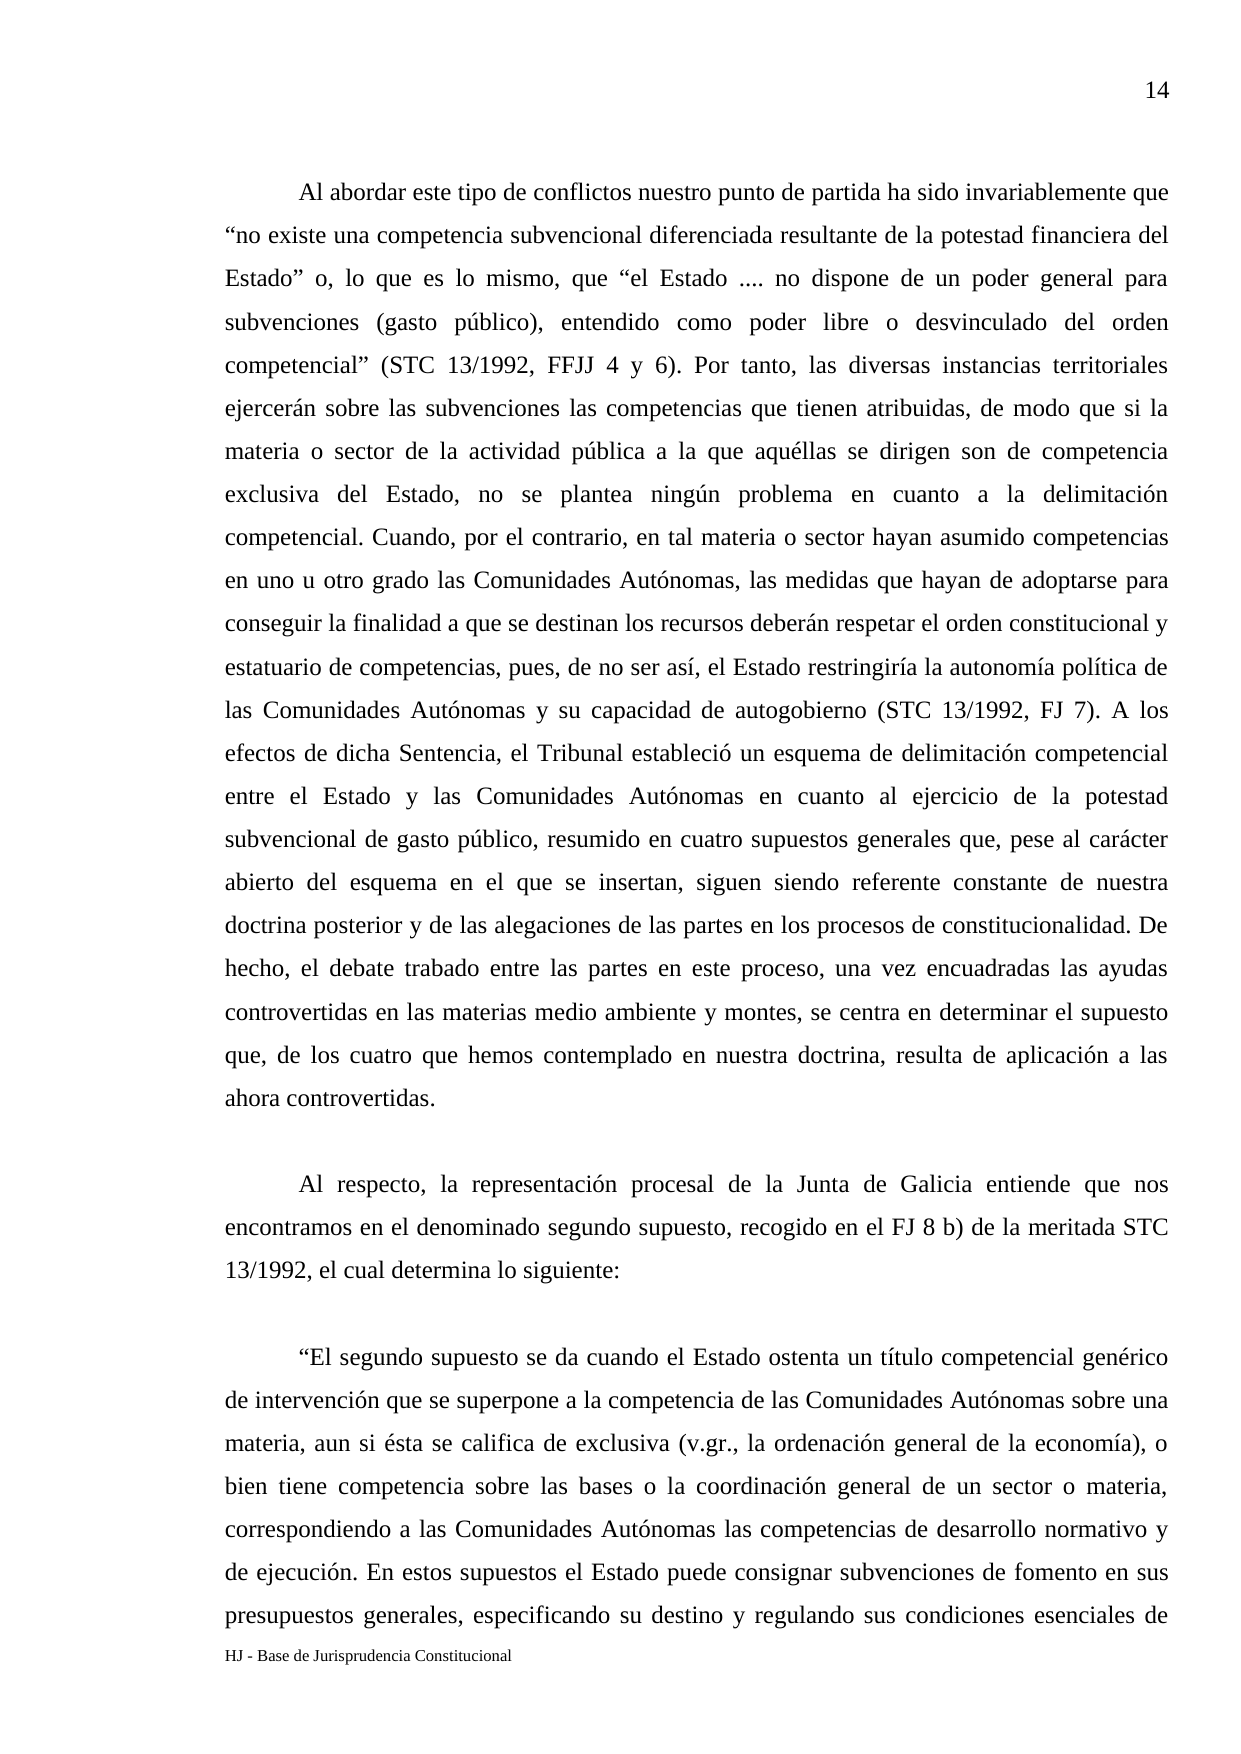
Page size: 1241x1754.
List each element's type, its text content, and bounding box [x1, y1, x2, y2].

text Al respecto, la representación procesal de la Junta de Galicia entiende que nos encontramos en el denominado segundo supuesto, recogido en el FJ 8 b) de la meritada STC 13/1992, el cual determina lo siguiente: [224, 1169, 1169, 1284]
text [224, 1342, 1169, 1629]
text Al abordar este tipo de conflictos nuestro punto de partida ha sido invariablemente que “no existe una competencia subvencional diferenciada resultante de la potestad financiera del Estado” o, lo que es lo mismo, que “el Estado .... no dispone de un poder general para subvenciones (gasto público), entendido como poder libre o desvinculado del orden competencial” (STC 13/1992, FFJJ 4 y 6). Por tanto, las diversas instancias territoriales ejercerán sobre las subvenciones las competencias que tienen atribuidas, de modo que si la materia o sector de la actividad pública a la que aquéllas se dirigen son de competencia exclusiva del Estado, no se plantea ningún problema en cuanto a la delimitación competencial. Cuando, por el contrario, en tal materia o sector hayan asumido competencias en uno u otro grado las Comunidades Autónomas, las medidas que hayan de adoptarse para conseguir la finalidad a que se destinan los recursos deberán respetar el orden constitucional y estatuario de competencias, pues, de no ser así, el Estado restringiría la autonomía política de las Comunidades Autónomas y su capacidad de autogobierno (STC 13/1992, FJ 7). A los efectos de dicha Sentencia, el Tribunal estableció un esquema de delimitación competencial entre el Estado y las Comunidades Autónomas en cuanto al ejercicio de la potestad subvencional de gasto público, resumido en cuatro supuestos generales que, pese al carácter abierto del esquema en el que se insertan, siguen siendo referente constante de nuestra doctrina posterior y de las alegaciones de las partes en los procesos de constitucionalidad. De hecho, el debate trabado entre las partes en este proceso, una vez encuadradas las ayudas controvertidas en las materias medio ambiente y montes, se centra en determinar el supuesto que, de los cuatro que hemos contemplado en nuestra doctrina, resulta de aplicación a las ahora controvertidas. [224, 177, 1169, 1112]
